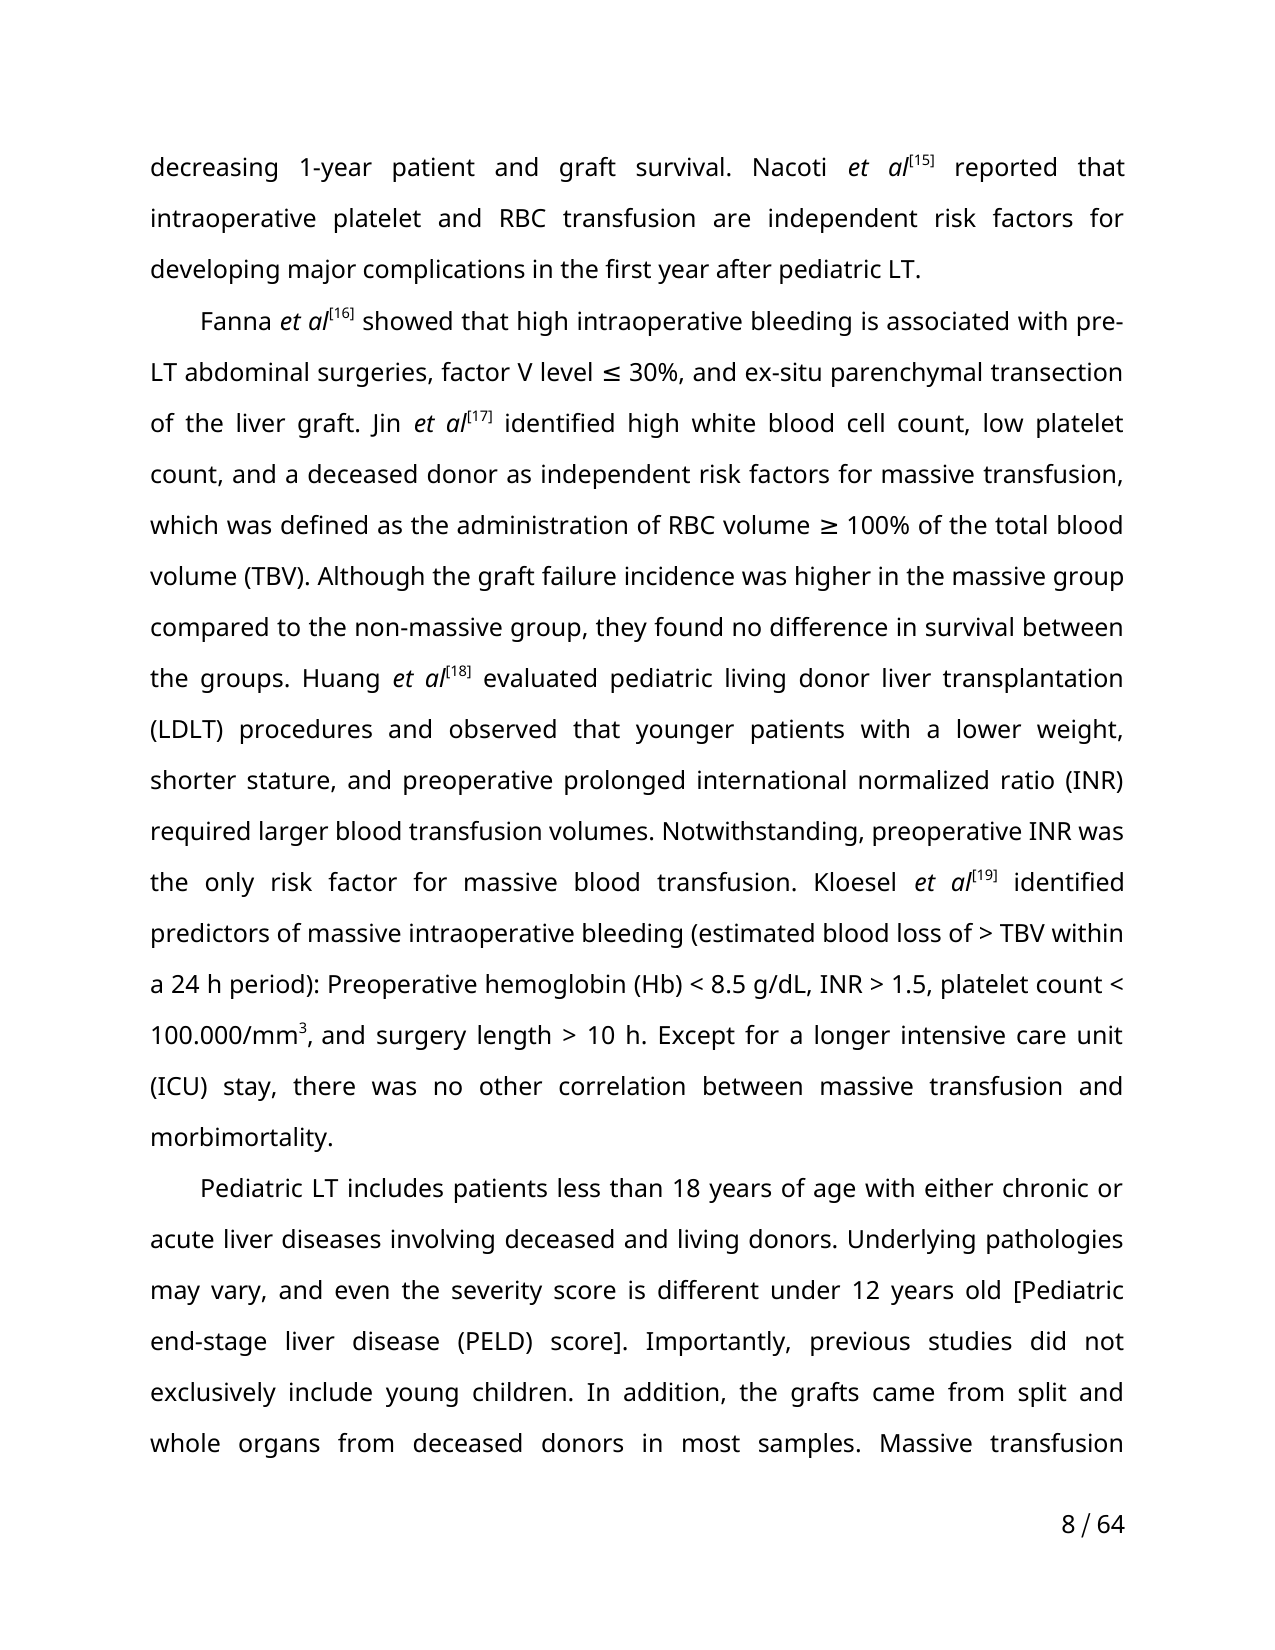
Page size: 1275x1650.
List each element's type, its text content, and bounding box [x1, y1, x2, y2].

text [150, 150, 1125, 286]
text Fanna et al[16] showed that high intraoperative bleeding is associated with pre-LT abdominal surgeries, factor V level ≤ 30%, and ex-situ parenchymal transection of the liver graft. Jin et al[17] identified high white blood cell count, low platelet count, and a deceased donor as independent risk factors for massive transfusion, which was defined as the administration of RBC volume ≥ 100% of the total blood volume (TBV). Although the graft failure incidence was higher in the massive group compared to the non-massive group, they found no difference in survival between the groups. Huang et al[18] evaluated pediatric living donor liver transplantation (LDLT) procedures and observed that younger patients with a lower weight, shorter stature, and preoperative prolonged international normalized ratio (INR) required larger blood transfusion volumes. Notwithstanding, preoperative INR was the only risk factor for massive blood transfusion. Kloesel et al[19] identified predictors of massive intraoperative bleeding (estimated blood loss of > TBV within a 24 h period): Preoperative hemoglobin (Hb) < 8.5 g/dL, INR > 1.5, platelet count < 100.000/mm3, and surgery length > 10 h. Except for a longer intensive care unit (ICU) stay, there was no other correlation between massive transfusion and morbimortality. [150, 303, 1125, 1154]
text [150, 1171, 1125, 1460]
